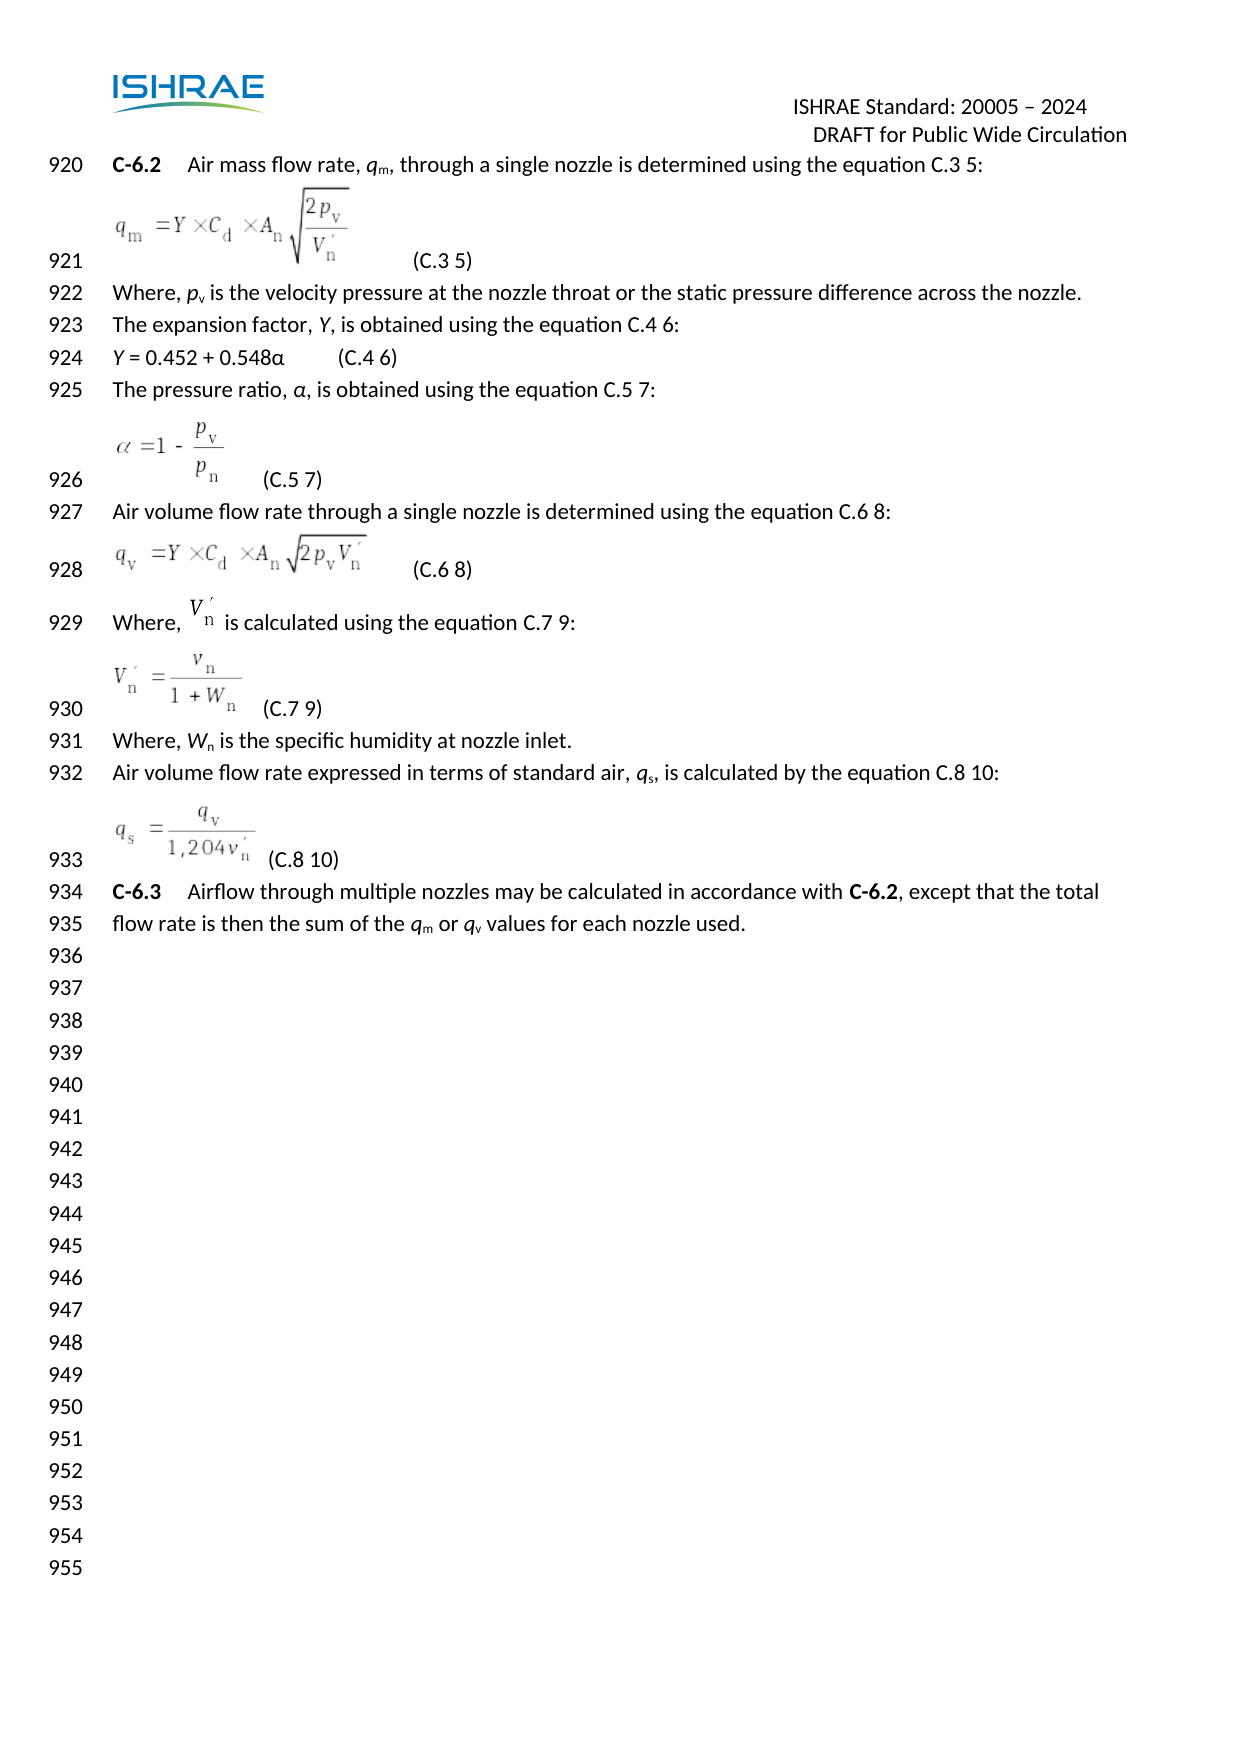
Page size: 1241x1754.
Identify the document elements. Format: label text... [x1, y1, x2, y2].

text Y = 0.452 + 0.548α (C.4 6) [112, 343, 1128, 371]
text Where, Wn is the specific humidity at nozzle inlet. [112, 726, 1128, 754]
text The pressure ratio, α, is obtained using the equation C.5 7: [112, 375, 1128, 403]
text Air volume flow rate through a single nozzle is determined using the equation C.6 8: [112, 497, 1128, 525]
text C-6.3 Airflow through multiple nozzles may be calculated in accordance with C-6.2, except that the total flow rate is then the sum of the qm or qv values for each nozzle used. [112, 877, 1128, 937]
text Where, pv is the velocity pressure at the nozzle throat or the static pressure difference across the nozzle. [112, 278, 1128, 306]
text The expansion factor, Y, is obtained using the equation C.4 6: [112, 311, 1128, 338]
text (C.8 10) [112, 791, 1128, 873]
text C-6.2 Air mass flow rate, qm, through a single nozzle is determined using the equation C.3 5: [112, 150, 1128, 178]
text (C.5 7) [112, 407, 1128, 493]
text (C.7 9) [112, 640, 1128, 722]
text (C.3 5) [112, 182, 1128, 274]
picture [112, 75, 265, 115]
text (C.6 8) [112, 529, 1128, 584]
text Where, is calculated using the equation C.7 9: [112, 588, 1128, 636]
text Air volume flow rate expressed in terms of standard air, qs, is calculated by the equation C.8 10: [112, 758, 1128, 787]
